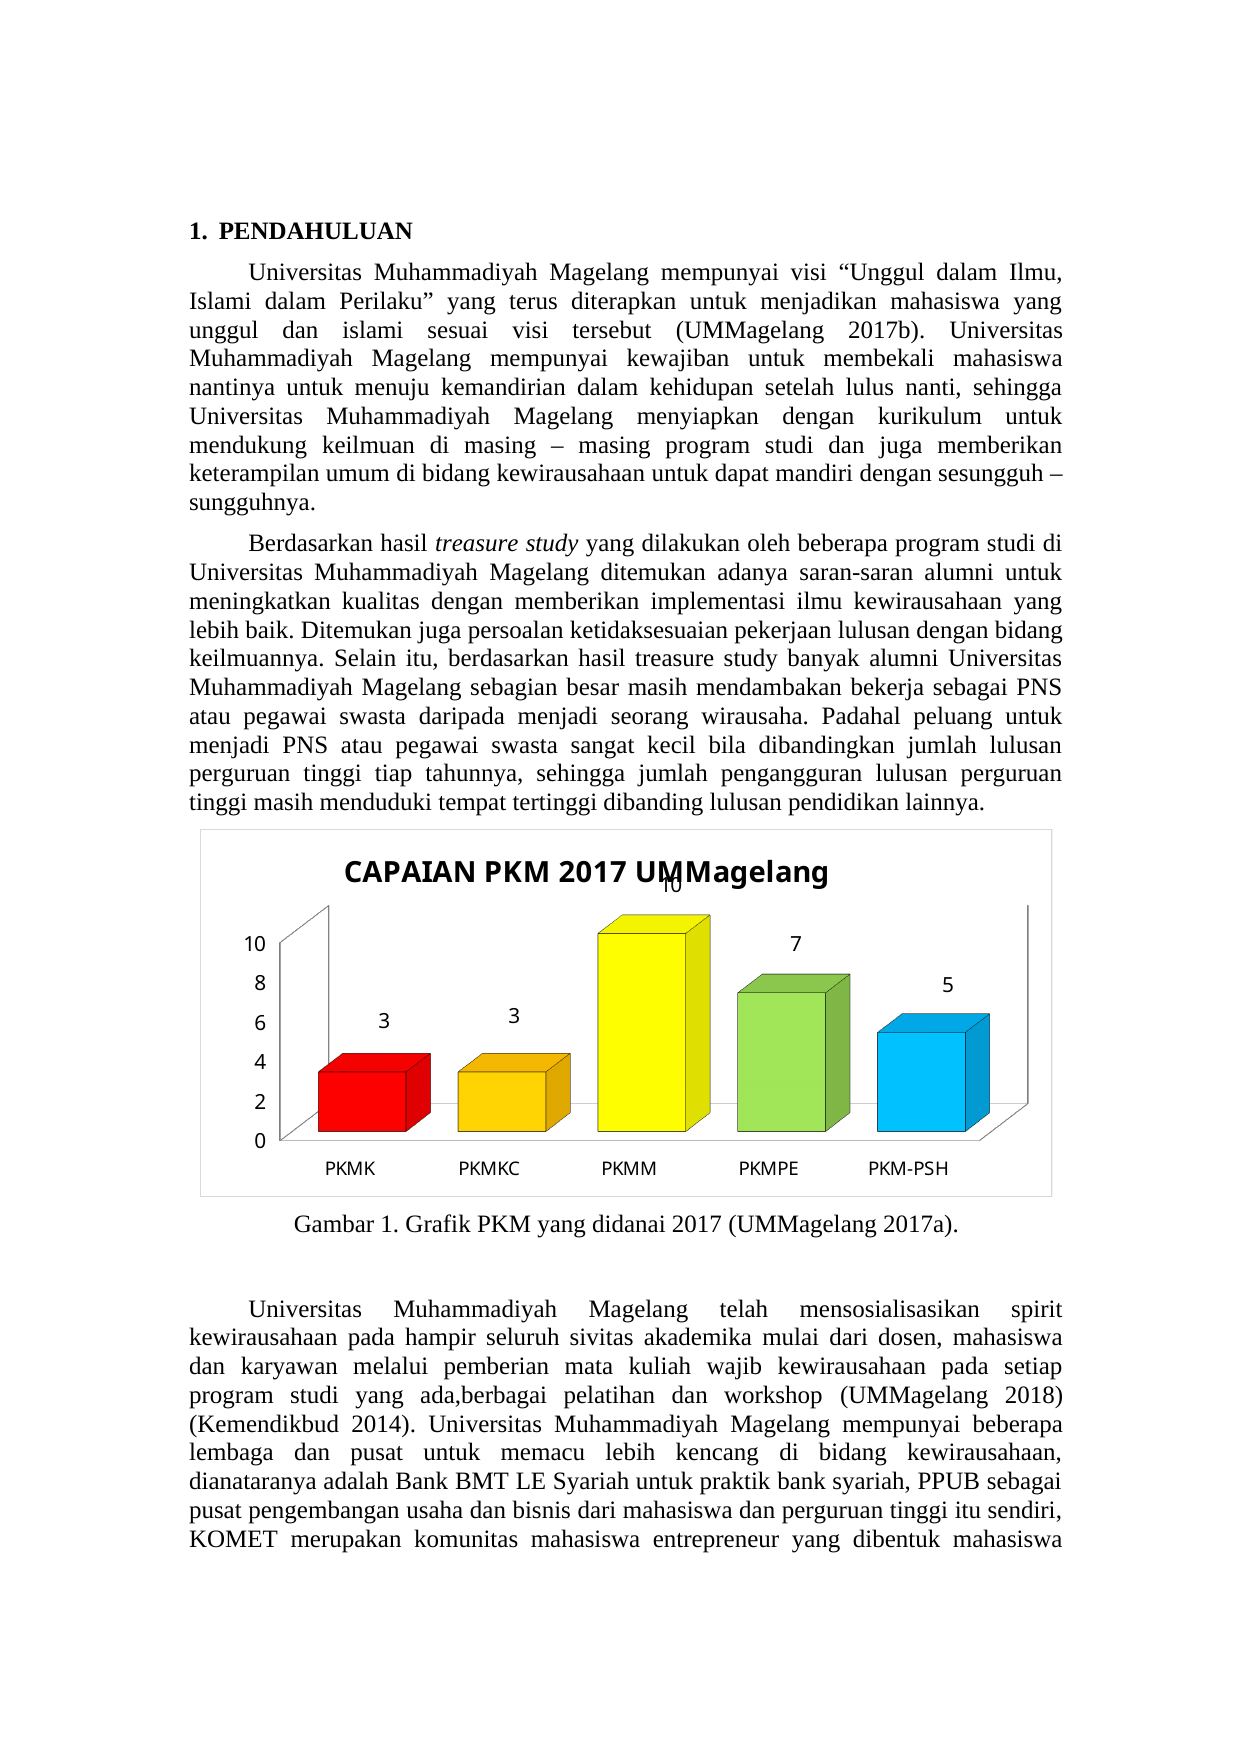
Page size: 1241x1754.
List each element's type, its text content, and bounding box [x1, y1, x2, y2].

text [189, 1294, 1063, 1552]
text Berdasarkan hasil treasure study yang dilakukan oleh beberapa program studi di Universitas Muhammadiyah Magelang ditemukan adanya saran-saran alumni untuk meningkatkan kualitas dengan memberikan implementasi ilmu kewirausahaan yang lebih baik. Ditemukan juga persoalan ketidaksesuaian pekerjaan lulusan dengan bidang keilmuannya. Selain itu, berdasarkan hasil treasure study banyak alumni Universitas Muhammadiyah Magelang sebagian besar masih mendambakan bekerja sebagai PNS atau pegawai swasta daripada menjadi seorang wirausaha. Padahal peluang untuk menjadi PNS atau pegawai swasta sangat kecil bila dibandingkan jumlah lulusan perguruan tinggi tiap tahunnya, sehingga jumlah pengangguran lulusan perguruan tinggi masih menduduki tempat tertinggi dibanding lulusan pendidikan lainnya. [189, 528, 1063, 816]
text Gambar 1. Grafik PKM yang didanai 2017 (UMMagelang 2017a). [189, 1209, 1063, 1238]
list PENDAHULUAN [189, 216, 1063, 245]
text Universitas Muhammadiyah Magelang mempunyai visi “Unggul dalam Ilmu, Islami dalam Perilaku” yang terus diterapkan untuk menjadikan mahasiswa yang unggul dan islami sesuai visi tersebut (UMMagelang 2017b). Universitas Muhammadiyah Magelang mempunyai kewajiban untuk membekali mahasiswa nantinya untuk menuju kemandirian dalam kehidupan setelah lulus nanti, sehingga Universitas Muhammadiyah Magelang menyiapkan dengan kurikulum untuk mendukung keilmuan di masing – masing program studi dan juga memberikan keterampilan umum di bidang kewirausahaan untuk dapat mandiri dengan sesungguh – sungguhnya. [189, 257, 1063, 516]
